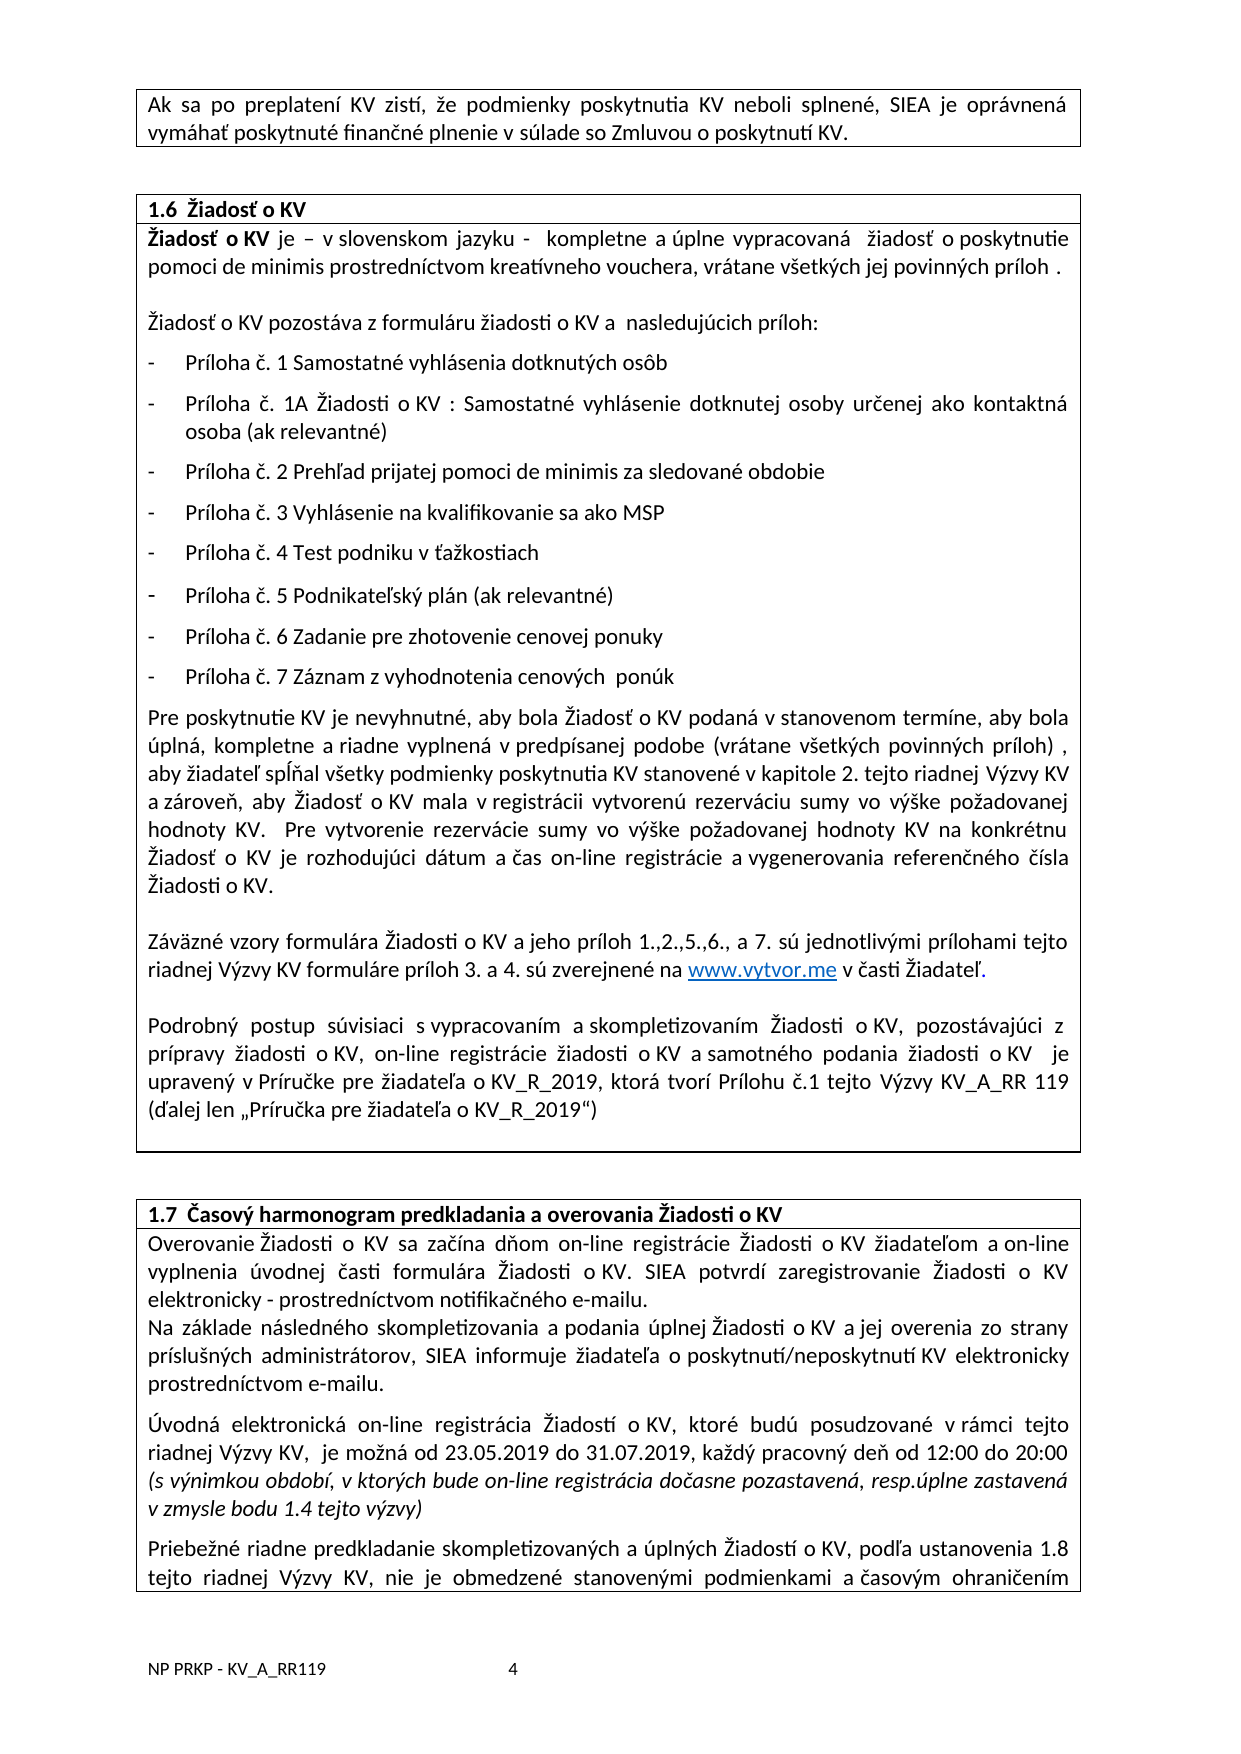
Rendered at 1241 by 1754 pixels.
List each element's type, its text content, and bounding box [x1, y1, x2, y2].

table_cell Žiadosť o KV je – v slovenskom jazyku - kompletne a úplne vypracovaná žiadosť o poskytnutie pomoci de minimis prostredníctvom kreatívneho vouchera, vrátane všetkých jej povinných príloh . Žiadosť o KV pozostáva z formuláru žiadosti o KV a nasledujúcich príloh: Príloha č. 1 Samostatné vyhlásenia dotknutých osôb Príloha č. 1A Žiadosti o KV : Samostatné vyhlásenie dotknutej osoby určenej ako kontaktná osoba (ak relevantné) Príloha č. 2 Prehľad prijatej pomoci de minimis za sledované obdobie Príloha č. 3 Vyhlásenie na kvalifikovanie sa ako MSP Príloha č. 4 Test podniku v ťažkostiach Príloha č. 5 Podnikateľský plán (ak relevantné) Príloha č. 6 Zadanie pre zhotovenie cenovej ponuky Príloha č. 7 Záznam z vyhodnotenia cenových ponúk Pre poskytnutie KV je nevyhnutné, aby bola Žiadosť o KV podaná v stanovenom termíne, aby bola úplná, kompletne a riadne vyplnená v predpísanej podobe (vrátane všetkých povinných príloh) , aby žiadateľ spĺňal všetky podmienky poskytnutia KV stanovené v kapitole 2. tejto riadnej Výzvy KV a zároveň, aby Žiadosť o KV mala v registrácii vytvorenú rezerváciu sumy vo výške požadovanej hodnoty KV. Pre vytvorenie rezervácie sumy vo výške požadovanej hodnoty KV na konkrétnu Žiadosť o KV je rozhodujúci dátum a čas on-line registrácie a vygenerovania referenčného čísla Žiadosti o KV. Záväzné vzory formulára Žiadosti o KV a jeho príloh 1.,2.,5.,6., a 7. sú jednotlivými prílohami tejto riadnej Výzvy KV formuláre príloh 3. a 4. sú zverejnené na www.vytvor.me v časti Žiadateľ. Podrobný postup súvisiaci s vypracovaním a skompletizovaním Žiadosti o KV, pozostávajúci z prípravy žiadosti o KV, on-line registrácie žiadosti o KV a samotného podania žiadosti o KV je upravený v Príručke pre žiadateľa o KV_R_2019, ktorá tvorí Prílohu č.1 tejto Výzvy KV_A_RR 119 (ďalej len „Príručka pre žiadateľa o KV_R_2019“) [137, 224, 1080, 1151]
table_header 1.7 Časový harmonogram predkladania a overovania Žiadosti o KV [137, 1200, 1080, 1228]
table_header 1.6 Žiadosť o KV [137, 195, 1080, 223]
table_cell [137, 1229, 1080, 1591]
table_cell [137, 90, 1080, 146]
